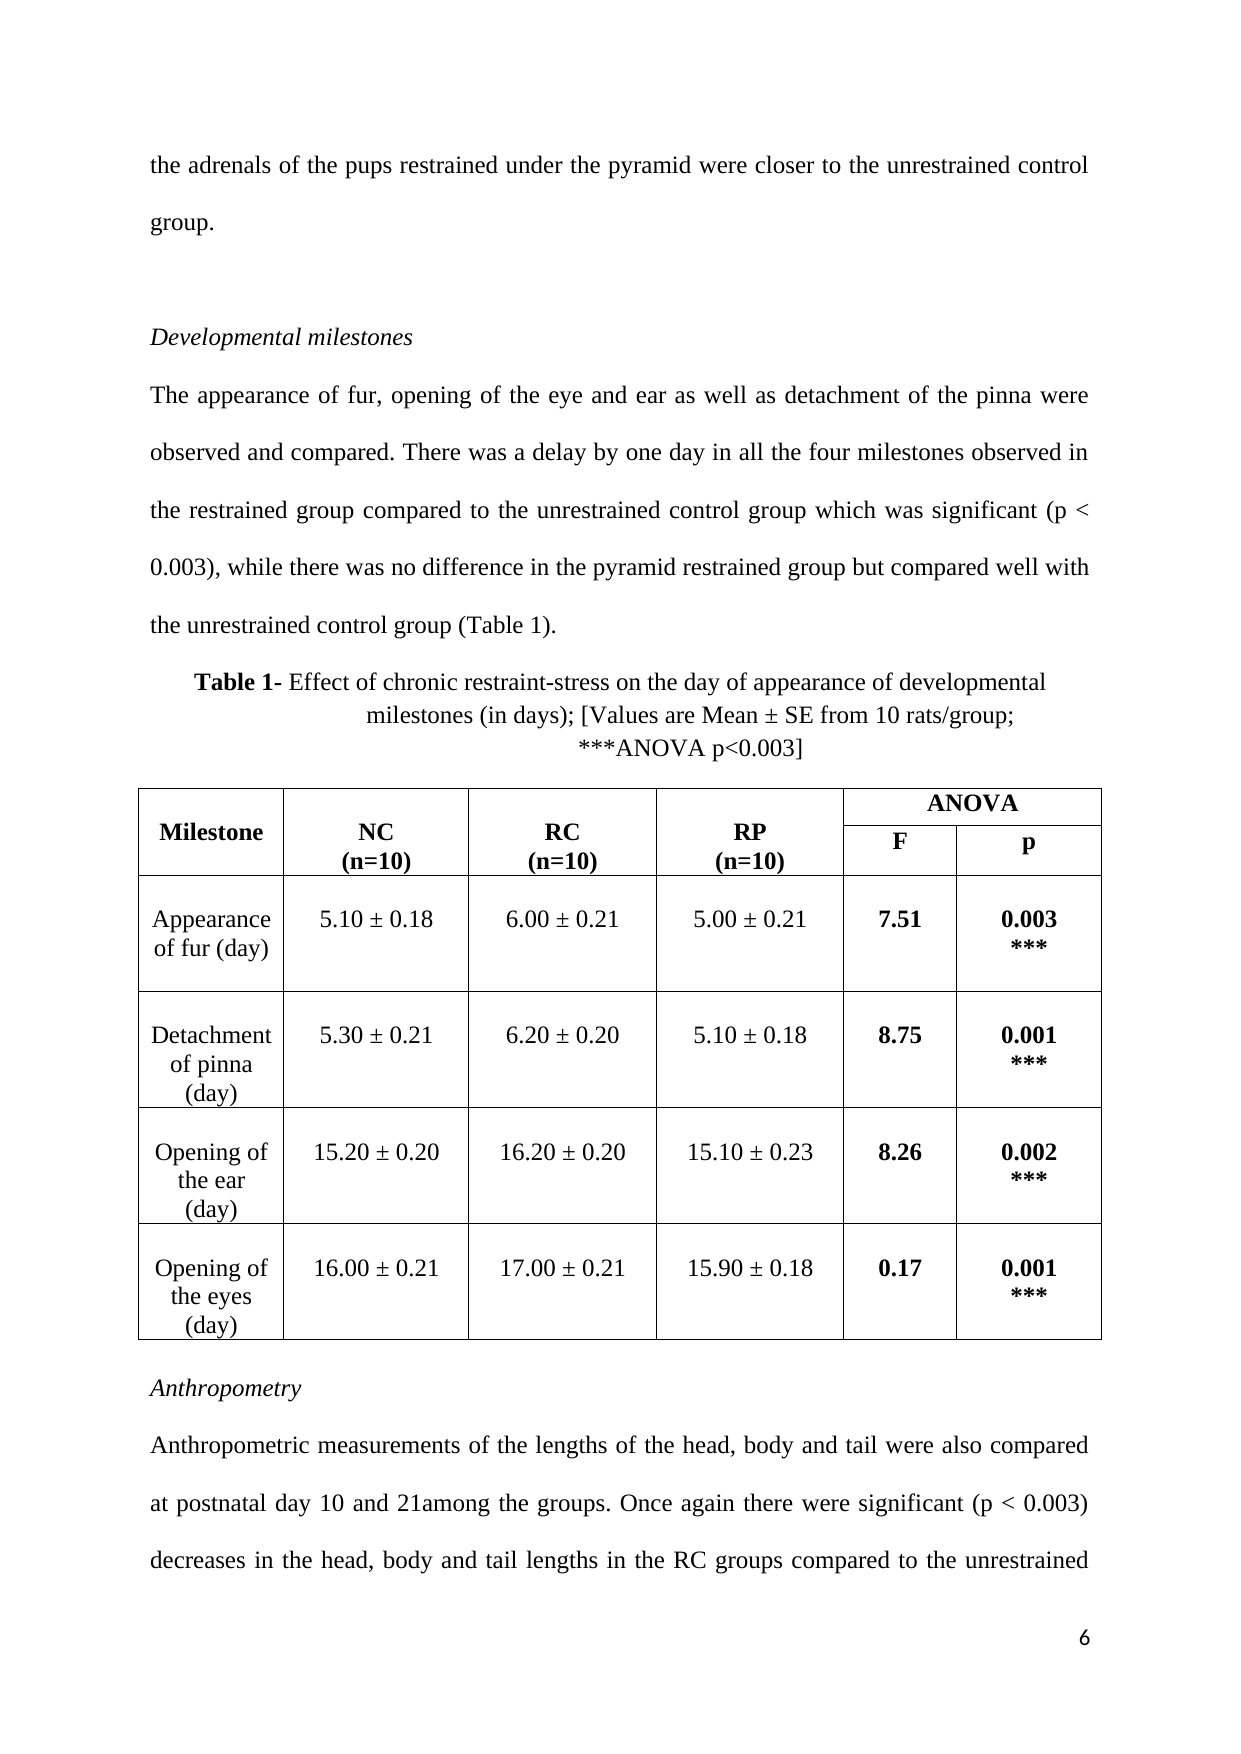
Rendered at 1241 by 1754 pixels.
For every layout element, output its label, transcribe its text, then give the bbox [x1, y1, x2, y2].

table_cell 6.20 ± 0.20 [469, 992, 656, 1107]
text Developmental milestones [150, 322, 1090, 351]
table_cell 15.20 ± 0.20 [284, 1108, 468, 1223]
text Anthropometry [150, 1373, 1090, 1402]
table_cell 5.10 ± 0.18 [657, 992, 843, 1107]
table_cell 17.00 ± 0.21 [469, 1224, 656, 1339]
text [150, 1430, 1090, 1574]
table_cell 8.75 [844, 992, 956, 1107]
table_cell 0.002 *** [957, 1108, 1101, 1223]
table_cell 0.001 *** [957, 1224, 1101, 1339]
table_cell 5.00 ± 0.21 [657, 876, 843, 991]
table_cell 16.20 ± 0.20 [469, 1108, 656, 1223]
table_cell 0.17 [844, 1224, 956, 1339]
table_header RC (n=10) [469, 789, 656, 875]
table_cell 5.30 ± 0.21 [284, 992, 468, 1107]
table_header NC (n=10) [284, 789, 468, 875]
table_cell 15.90 ± 0.18 [657, 1224, 843, 1339]
text The appearance of fur, opening of the eye and ear as well as detachment of the pinna were observed and compared. There was a delay by one day in all the four milestones observed in the restrained group compared to the unrestrained control group which was significant (p < 0.003), while there was no difference in the pyramid restrained group but compared well with the unrestrained control group (Table 1). [150, 380, 1090, 639]
table_cell 0.003 *** [957, 876, 1101, 991]
text Table 1- Effect of chronic restraint-stress on the day of appearance of developmental milestones (in days); [Values are Mean ± SE from 10 rats/group; ***ANOVA p<0.003] [150, 667, 1090, 762]
table_cell Opening of the eyes (day) [139, 1224, 283, 1339]
table_cell 5.10 ± 0.18 [284, 876, 468, 991]
table_header RP (n=10) [657, 789, 843, 875]
table_cell Detachment of pinna (day) [139, 992, 283, 1107]
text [150, 150, 1090, 236]
table_cell 8.26 [844, 1108, 956, 1223]
table_cell 6.00 ± 0.21 [469, 876, 656, 991]
table_cell 15.10 ± 0.23 [657, 1108, 843, 1223]
table_header ANOVA [844, 789, 1101, 825]
table_cell 7.51 [844, 876, 956, 991]
table_cell Appearance of fur (day) [139, 876, 283, 991]
table_cell p [957, 826, 1101, 875]
table_cell F [844, 826, 956, 875]
table_cell 0.001 *** [957, 992, 1101, 1107]
table_cell 16.00 ± 0.21 [284, 1224, 468, 1339]
table_header Milestone [139, 789, 283, 875]
table_cell Opening of the ear (day) [139, 1108, 283, 1223]
